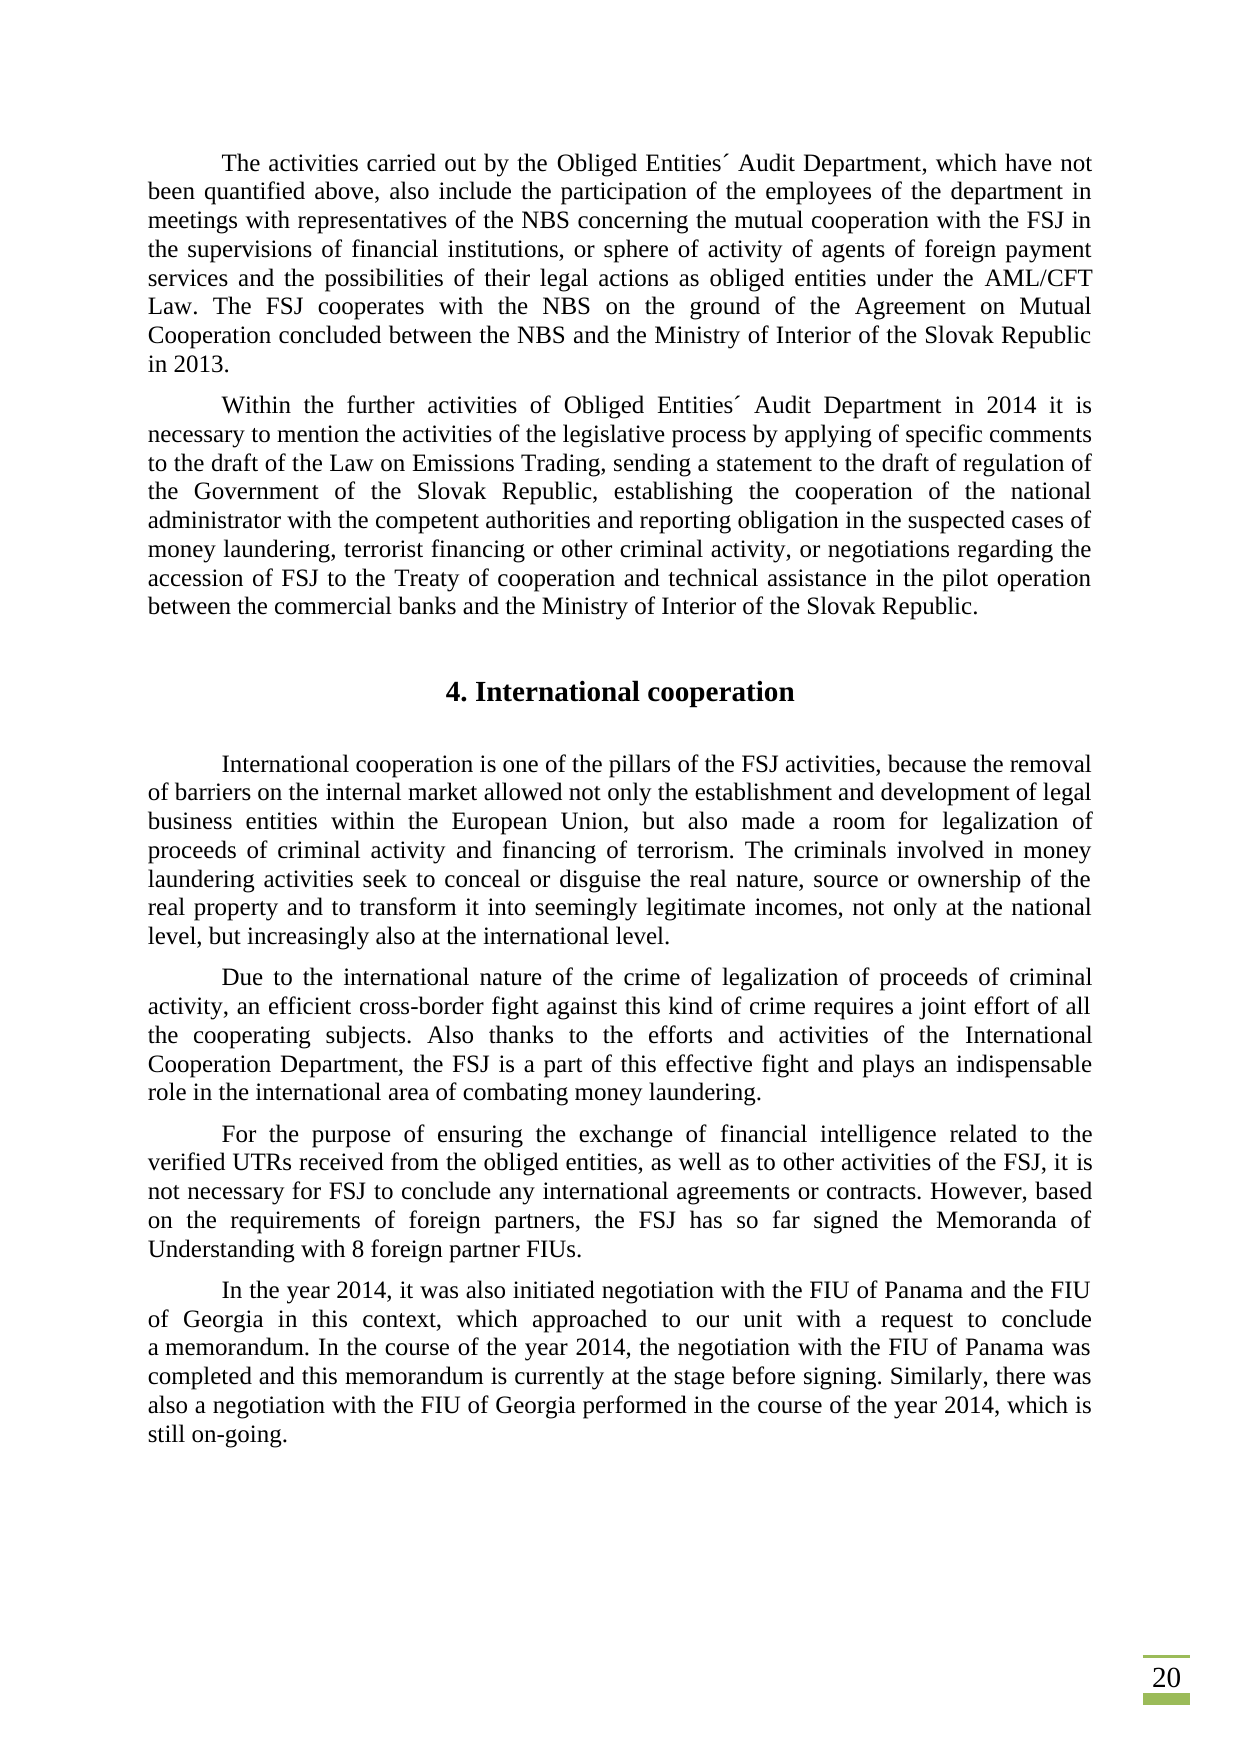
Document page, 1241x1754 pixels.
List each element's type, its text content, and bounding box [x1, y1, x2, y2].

text 4. International cooperation [148, 674, 1093, 707]
text For the purpose of ensuring the exchange of financial intelligence related to the verified UTRs received from the obliged entities, as well as to other activities of the FSJ, it is not necessary for FSJ to conclude any international agreements or contracts. However, based on the requirements of foreign partners, the FSJ has so far signed the Memoranda of Understanding with 8 foreign partner FIUs. [148, 1119, 1093, 1262]
text International cooperation is one of the pillars of the FSJ activities, because the removal of barriers on the internal market allowed not only the establishment and development of legal business entities within the European Union, but also made a room for legalization of proceeds of criminal activity and financing of terrorism. The criminals involved in money laundering activities seek to conceal or disguise the real nature, source or ownership of the real property and to transform it into seemingly legitimate incomes, not only at the national level, but increasingly also at the international level. [148, 749, 1093, 950]
text Due to the international nature of the crime of legalization of proceeds of criminal activity, an efficient cross-border fight against this kind of crime requires a joint effort of all the cooperating subjects. Also thanks to the efforts and activities of the International Cooperation Department, the FSJ is a part of this effective fight and plays an indispensable role in the international area of combating money laundering. [148, 962, 1093, 1106]
text Within the further activities of Obliged Entities´ Audit Department in 2014 it is necessary to mention the activities of the legislative process by applying of specific comments to the draft of the Law on Emissions Trading, sending a statement to the draft of regulation of the Government of the Slovak Republic, establishing the cooperation of the national administrator with the competent authorities and reporting obligation in the suspected cases of money laundering, terrorist financing or other criminal activity, or negotiations regarding the accession of FSJ to the Treaty of cooperation and technical assistance in the pilot operation between the commercial banks and the Ministry of Interior of the Slovak Republic. [148, 390, 1093, 620]
text The activities carried out by the Obliged Entities´ Audit Department, which have not been quantified above, also include the participation of the employees of the department in meetings with representatives of the NBS concerning the mutual cooperation with the FSJ in the supervisions of financial institutions, or sphere of activity of agents of foreign payment services and the possibilities of their legal actions as obliged entities under the AML/CFT Law. The FSJ cooperates with the NBS on the ground of the Agreement on Mutual Cooperation concluded between the NBS and the Ministry of Interior of the Slovak Republic in 2013. [148, 148, 1093, 378]
text In the year 2014, it was also initiated negotiation with the FIU of Panama and the FIU of Georgia in this context, which approached to our unit with a request to conclude a memorandum. In the course of the year 2014, the negotiation with the FIU of Panama was completed and this memorandum is currently at the stage before signing. Similarly, there was also a negotiation with the FIU of Georgia performed in the course of the year 2014, which is still on-going. [148, 1275, 1093, 1447]
